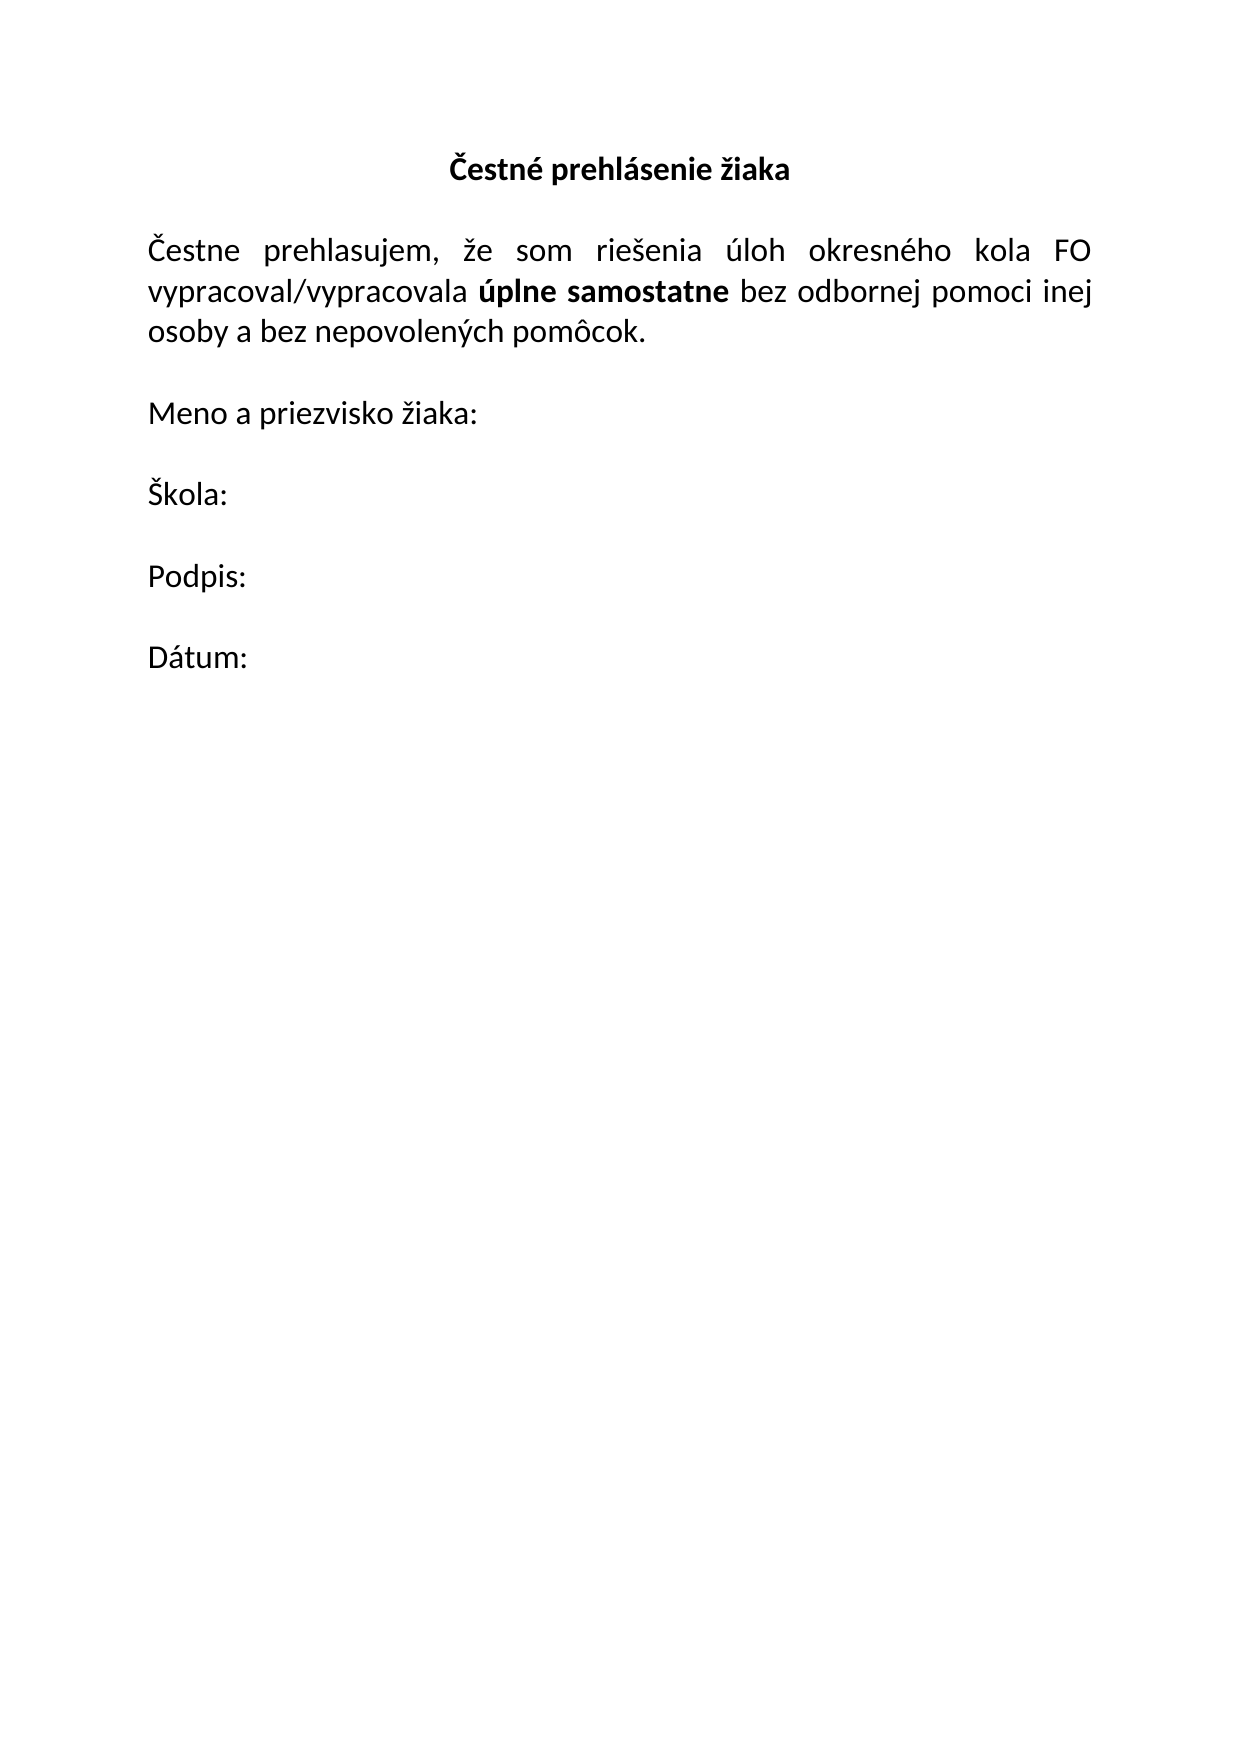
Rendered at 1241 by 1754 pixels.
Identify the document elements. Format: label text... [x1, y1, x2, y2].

text Meno a priezvisko žiaka: [148, 392, 1093, 433]
text Škola: [148, 473, 1093, 514]
text Čestne prehlasujem, že som riešenia úloh okresného kola FO vypracoval/vypracovala úplne samostatne bez odbornej pomoci inej osoby a bez nepovolených pomôcok. [148, 229, 1093, 351]
text Podpis: [148, 555, 1093, 596]
subtitle Čestné prehlásenie žiaka [148, 148, 1093, 188]
text Dátum: [148, 636, 1093, 677]
